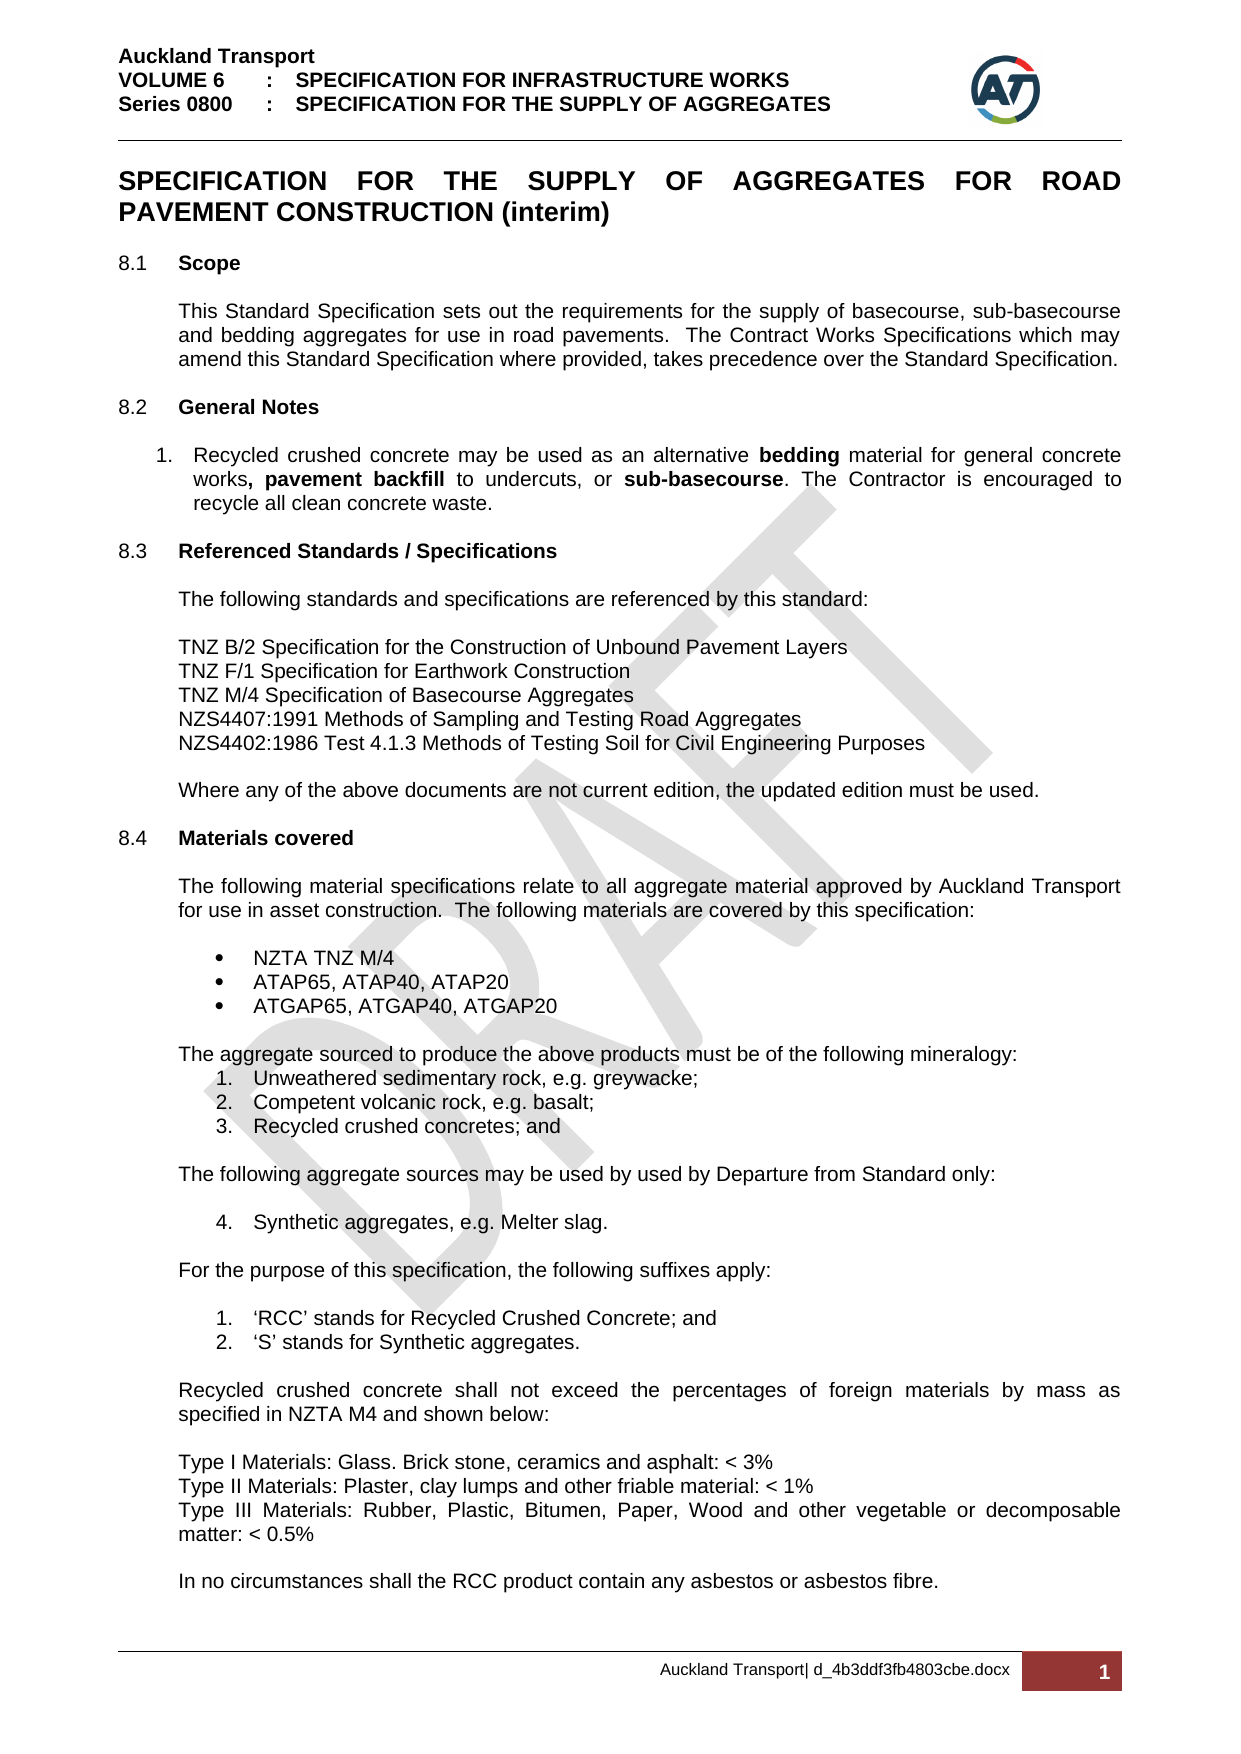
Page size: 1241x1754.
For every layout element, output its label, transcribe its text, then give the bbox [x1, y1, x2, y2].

list NZS4402:1986 Test 4.1.3 Methods of Testing Soil for Civil Engineering Purposes [178, 730, 1122, 754]
text Type II Materials: Plaster, clay lumps and other friable material: < 1% [178, 1473, 1122, 1497]
list Recycled crushed concrete may be used as an alternative bedding material for general concrete works, pavement backfill to undercuts, or sub-basecourse. The Contractor is encouraged to recycle all clean concrete waste. [156, 443, 1122, 515]
text Recycled crushed concrete shall not exceed the percentages of foreign materials by mass as specified in NZTA M4 and shown below: [178, 1378, 1122, 1426]
text The following aggregate sources may be used by used by Departure from Standard only: [178, 1162, 1122, 1186]
text Type I Materials: Glass. Brick stone, ceramics and asphalt: < 3% [178, 1449, 1122, 1473]
list ‘RCC’ stands for Recycled Crushed Concrete; and [216, 1306, 1122, 1330]
picture [966, 50, 1045, 129]
list TNZ M/4 Specification of Basecourse Aggregates [178, 682, 1122, 706]
list Where any of the above documents are not current edition, the updated edition must be used. [178, 778, 1122, 802]
list General Notes [118, 395, 1122, 419]
list Competent volcanic rock, e.g. basalt; [216, 1090, 1122, 1114]
text Type III Materials: Rubber, Plastic, Bitumen, Paper, Wood and other vegetable or decomposable matter: < 0.5% [178, 1497, 1122, 1545]
list The following standards and specifications are referenced by this standard: [178, 587, 1122, 611]
text The aggregate sourced to produce the above products must be of the following mineralogy: [178, 1042, 1122, 1066]
list Referenced Standards / Specifications [118, 539, 1122, 563]
text In no circumstances shall the RCC product contain any asbestos or asbestos fibre. [178, 1569, 1122, 1593]
list NZS4407:1991 Methods of Sampling and Testing Road Aggregates [178, 706, 1122, 730]
list NZTA TNZ M/4 [216, 946, 1122, 970]
list TNZ B/2 Specification for the Construction of Unbound Pavement Layers [178, 634, 1122, 658]
list Materials covered [118, 826, 1122, 850]
text The following material specifications relate to all aggregate material approved by Auckland Transport for use in asset construction. The following materials are covered by this specification: [178, 874, 1122, 922]
list Unweathered sedimentary rock, e.g. greywacke; [216, 1066, 1122, 1090]
text For the purpose of this specification, the following suffixes apply: [178, 1258, 1122, 1282]
list TNZ F/1 Specification for Earthwork Construction [178, 658, 1122, 682]
text SPECIFICATION FOR THE SUPPLY OF AGGREGATES FOR ROAD PAVEMENT CONSTRUCTION (interim) [118, 165, 1122, 227]
text This Standard Specification sets out the requirements for the supply of basecourse, sub-basecourse and bedding aggregates for use in road pavements. The Contract Works Specifications which may amend this Standard Specification where provided, takes precedence over the Standard Specification. [178, 299, 1122, 371]
list Scope [118, 251, 1122, 275]
list Recycled crushed concretes; and [216, 1114, 1122, 1138]
list ‘S’ stands for Synthetic aggregates. [216, 1330, 1122, 1354]
list ATGAP65, ATGAP40, ATGAP20 [216, 994, 1122, 1018]
list Synthetic aggregates, e.g. Melter slag. [216, 1210, 1122, 1234]
list ATAP65, ATAP40, ATAP20 [216, 970, 1122, 994]
